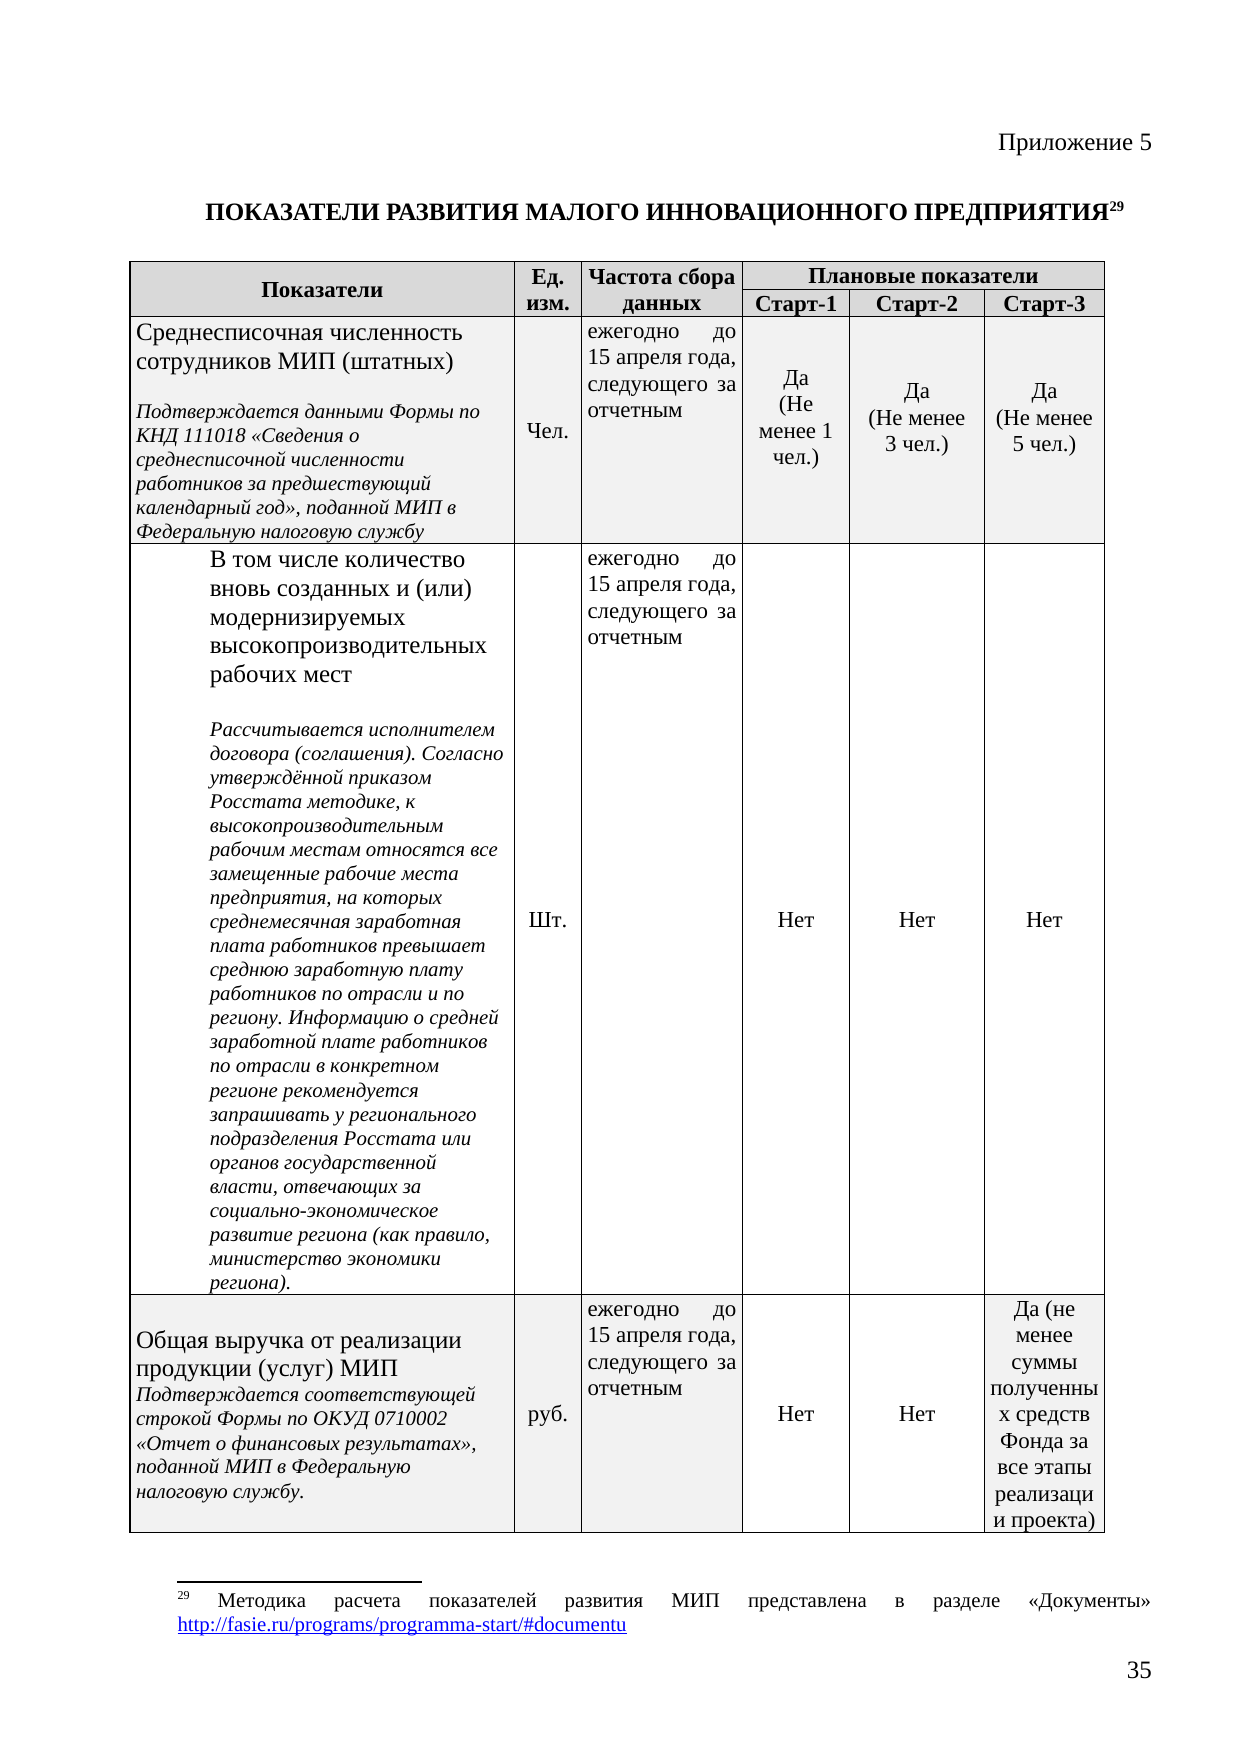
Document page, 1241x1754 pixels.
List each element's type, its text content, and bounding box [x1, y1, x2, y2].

table_cell ежегодно до 15 апреля года, следующего за отчетным [582, 317, 742, 543]
table_cell Да (Не менее 3 чел.) [850, 317, 984, 543]
table_cell Общая выручка от реализации продукции (услуг) МИП Подтверждается соответствующей строкой Формы по ОКУД 0710002 «Отчет о финансовых результатах», поданной МИП в Федеральную налоговую службу. [131, 1295, 514, 1532]
table_header Показатели [131, 262, 514, 316]
table_cell Чел. [515, 317, 581, 543]
table_cell Нет [743, 1295, 849, 1532]
table_cell Нет [985, 544, 1104, 1294]
table_cell Да (Не менее 1 чел.) [743, 317, 849, 543]
text Приложение 5 [177, 127, 1152, 156]
table_cell Старт-2 [850, 290, 984, 316]
table_cell Нет [850, 1295, 984, 1532]
table_cell Нет [743, 544, 849, 1294]
table_cell руб. [515, 1295, 581, 1532]
table_cell Нет [850, 544, 984, 1294]
table_header Плановые показатели [743, 262, 1104, 289]
table_header Ед. изм. [515, 262, 581, 316]
table_cell Да (Не менее 5 чел.) [985, 317, 1104, 543]
table_cell Да (не менее суммы полученных средств Фонда за все этапы реализации проекта) [985, 1295, 1104, 1532]
table_cell Среднесписочная численность сотрудников МИП (штатных) Подтверждается данными Формы по КНД 111018 «Сведения о среднесписочной численности работников за предшествующий календарный год», поданной МИП в Федеральную налоговую службу [131, 317, 514, 543]
table_header Частота сбора данных [582, 262, 742, 316]
subtitle Показатели развития малого инновационного предприятия [177, 197, 1152, 226]
table_cell ежегодно до 15 апреля года, следующего за отчетным [582, 544, 742, 1294]
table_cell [582, 1295, 742, 1532]
table_cell Шт. [515, 544, 581, 1294]
table_cell Старт-1 [743, 290, 849, 316]
table_cell В том числе количество вновь созданных и (или) модернизируемых высокопроизводительных рабочих мест Рассчитывается исполнителем договора (соглашения). Согласно утверждённой приказом Росстата методике, к высокопроизводительным рабочим местам относятся все замещенные рабочие места предприятия, на которых среднемесячная заработная плата работников превышает среднюю заработную плату работников по отрасли и по региону. Информацию о средней заработной плате работников по отрасли в конкретном регионе рекомендуется запрашивать у регионального подразделения Росстата или органов государственной власти, отвечающих за социально-экономическое развитие региона (как правило, министерство экономики региона). [131, 544, 514, 1294]
table_cell Старт-3 [985, 290, 1104, 316]
